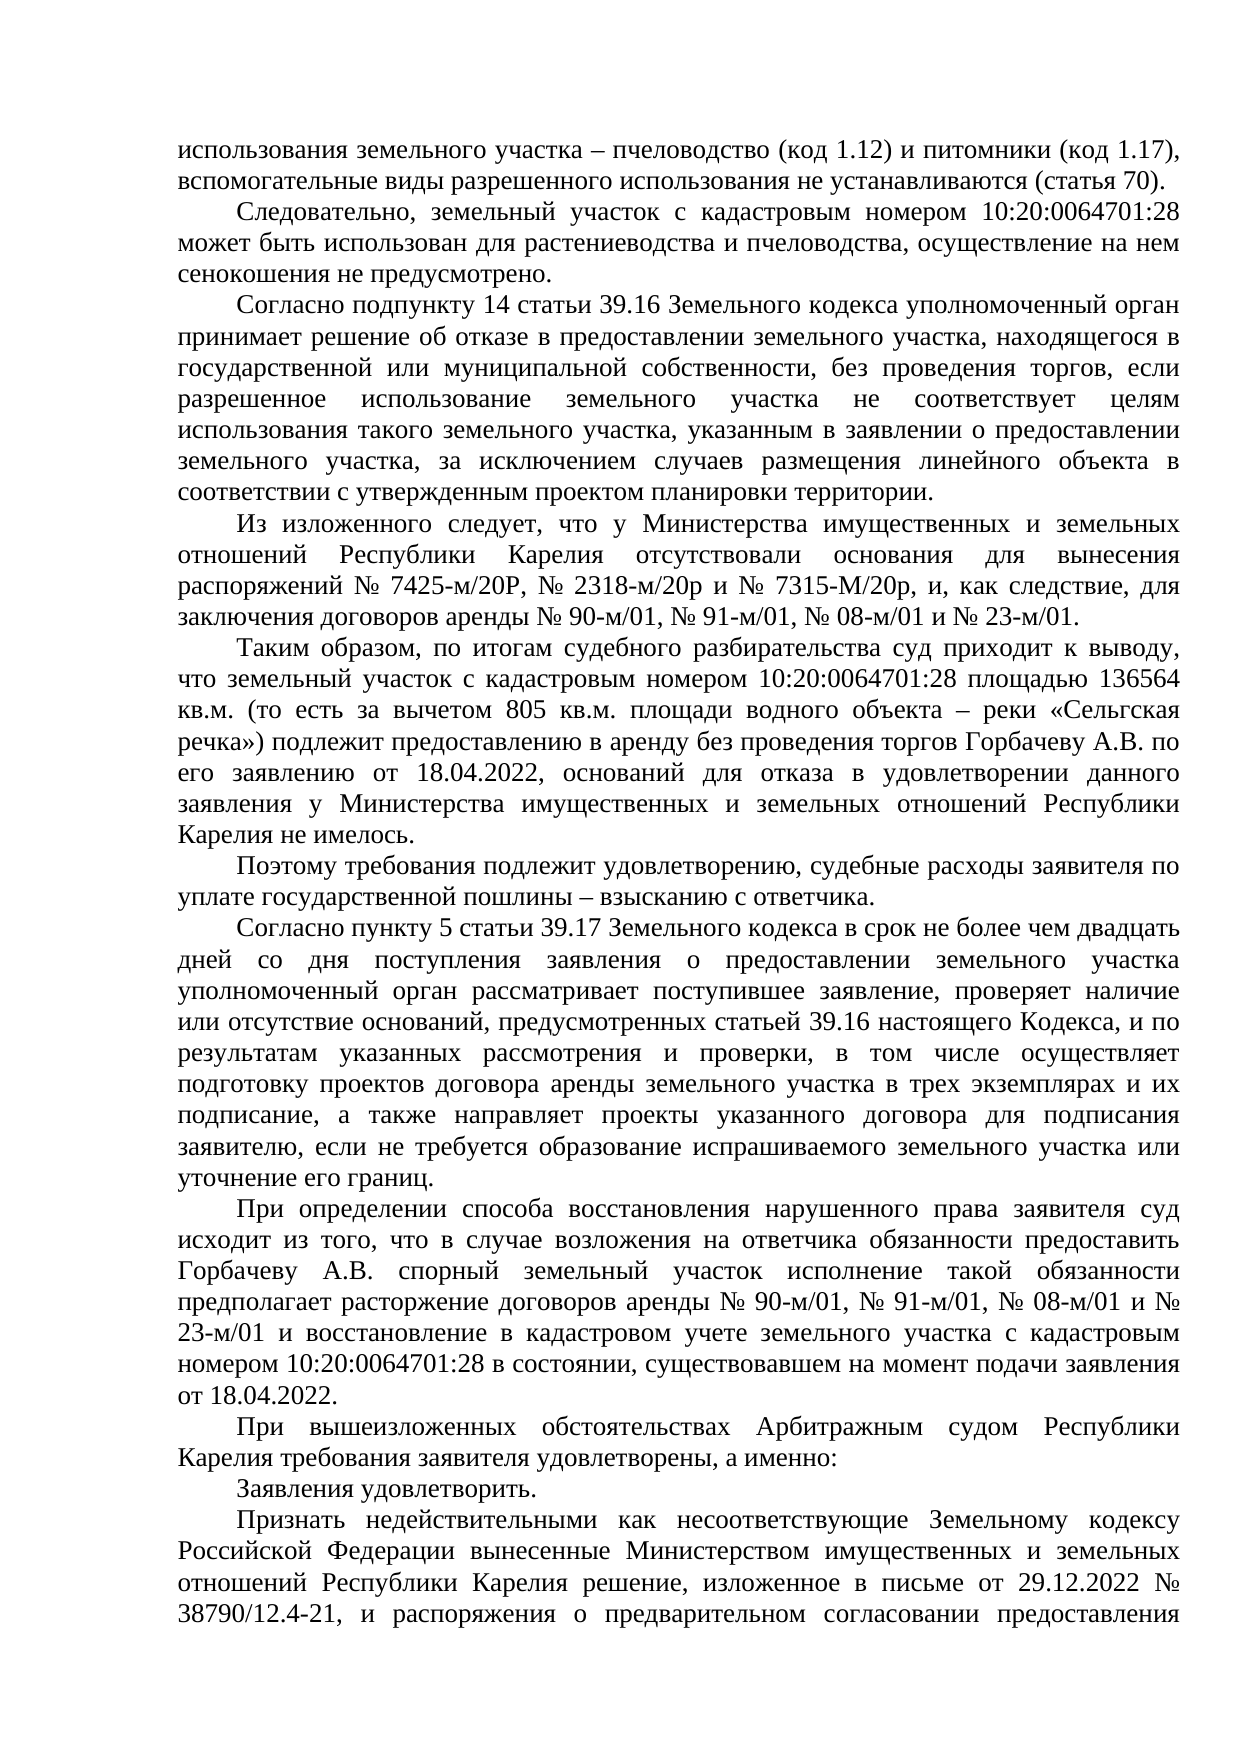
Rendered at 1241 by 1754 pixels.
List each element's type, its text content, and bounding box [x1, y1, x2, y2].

text Заявления удовлетворить. [177, 1472, 1181, 1503]
text Согласно подпункту 14 статьи 39.16 Земельного кодекса уполномоченный орган принимает решение об отказе в предоставлении земельного участка, находящегося в государственной или муниципальной собственности, без проведения торгов, если разрешенное использование земельного участка не соответствует целям использования такого земельного участка, указанным в заявлении о предоставлении земельного участка, за исключением случаев размещения линейного объекта в соответствии с утвержденным проектом планировки территории. [177, 289, 1181, 507]
text При вышеизложенных обстоятельствах Арбитражным судом Республики Карелия требования заявителя удовлетворены, а именно: [177, 1410, 1181, 1472]
text При определении способа восстановления нарушенного права заявителя суд исходит из того, что в случае возложения на ответчика обязанности предоставить Горбачеву А.В. спорный земельный участок исполнение такой обязанности предполагает расторжение договоров аренды № 90-м/01, № 91-м/01, № 08-м/01 и № 23-м/01 и восстановление в кадастровом учете земельного участка с кадастровым номером 10:20:0064701:28 в состоянии, существовавшем на момент подачи заявления от 18.04.2022. [177, 1192, 1181, 1410]
text Из изложенного следует, что у Министерства имущественных и земельных отношений Республики Карелия отсутствовали основания для вынесения распоряжений № 7425-м/20Р, № 2318-м/20р и № 7315-М/20р, и, как следствие, для заключения договоров аренды № 90-м/01, № 91-м/01, № 08-м/01 и № 23-м/01. [177, 507, 1181, 631]
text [177, 133, 1181, 195]
text Согласно пункту 5 статьи 39.17 Земельного кодекса в срок не более чем двадцать дней со дня поступления заявления о предоставлении земельного участка уполномоченный орган рассматривает поступившее заявление, проверяет наличие или отсутствие оснований, предусмотренных статьей 39.16 настоящего Кодекса, и по результатам указанных рассмотрения и проверки, в том числе осуществляет подготовку проектов договора аренды земельного участка в трех экземплярах и их подписание, а также направляет проекты указанного договора для подписания заявителю, если не требуется образование испрашиваемого земельного участка или уточнение его границ. [177, 912, 1181, 1192]
text Следовательно, земельный участок с кадастровым номером 10:20:0064701:28 может быть использован для растениеводства и пчеловодства, осуществление на нем сенокошения не предусмотрено. [177, 195, 1181, 289]
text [177, 1503, 1181, 1628]
text Таким образом, по итогам судебного разбирательства суд приходит к выводу, что земельный участок с кадастровым номером 10:20:0064701:28 площадью 136564 кв.м. (то есть за вычетом 805 кв.м. площади водного объекта – реки «Сельгская речка») подлежит предоставлению в аренду без проведения торгов Горбачеву А.В. по его заявлению от 18.04.2022, оснований для отказа в удовлетворении данного заявления у Министерства имущественных и земельных отношений Республики Карелия не имелось. [177, 631, 1181, 849]
text Поэтому требования подлежит удовлетворению, судебные расходы заявителя по уплате государственной пошлины – взысканию с ответчика. [177, 849, 1181, 912]
